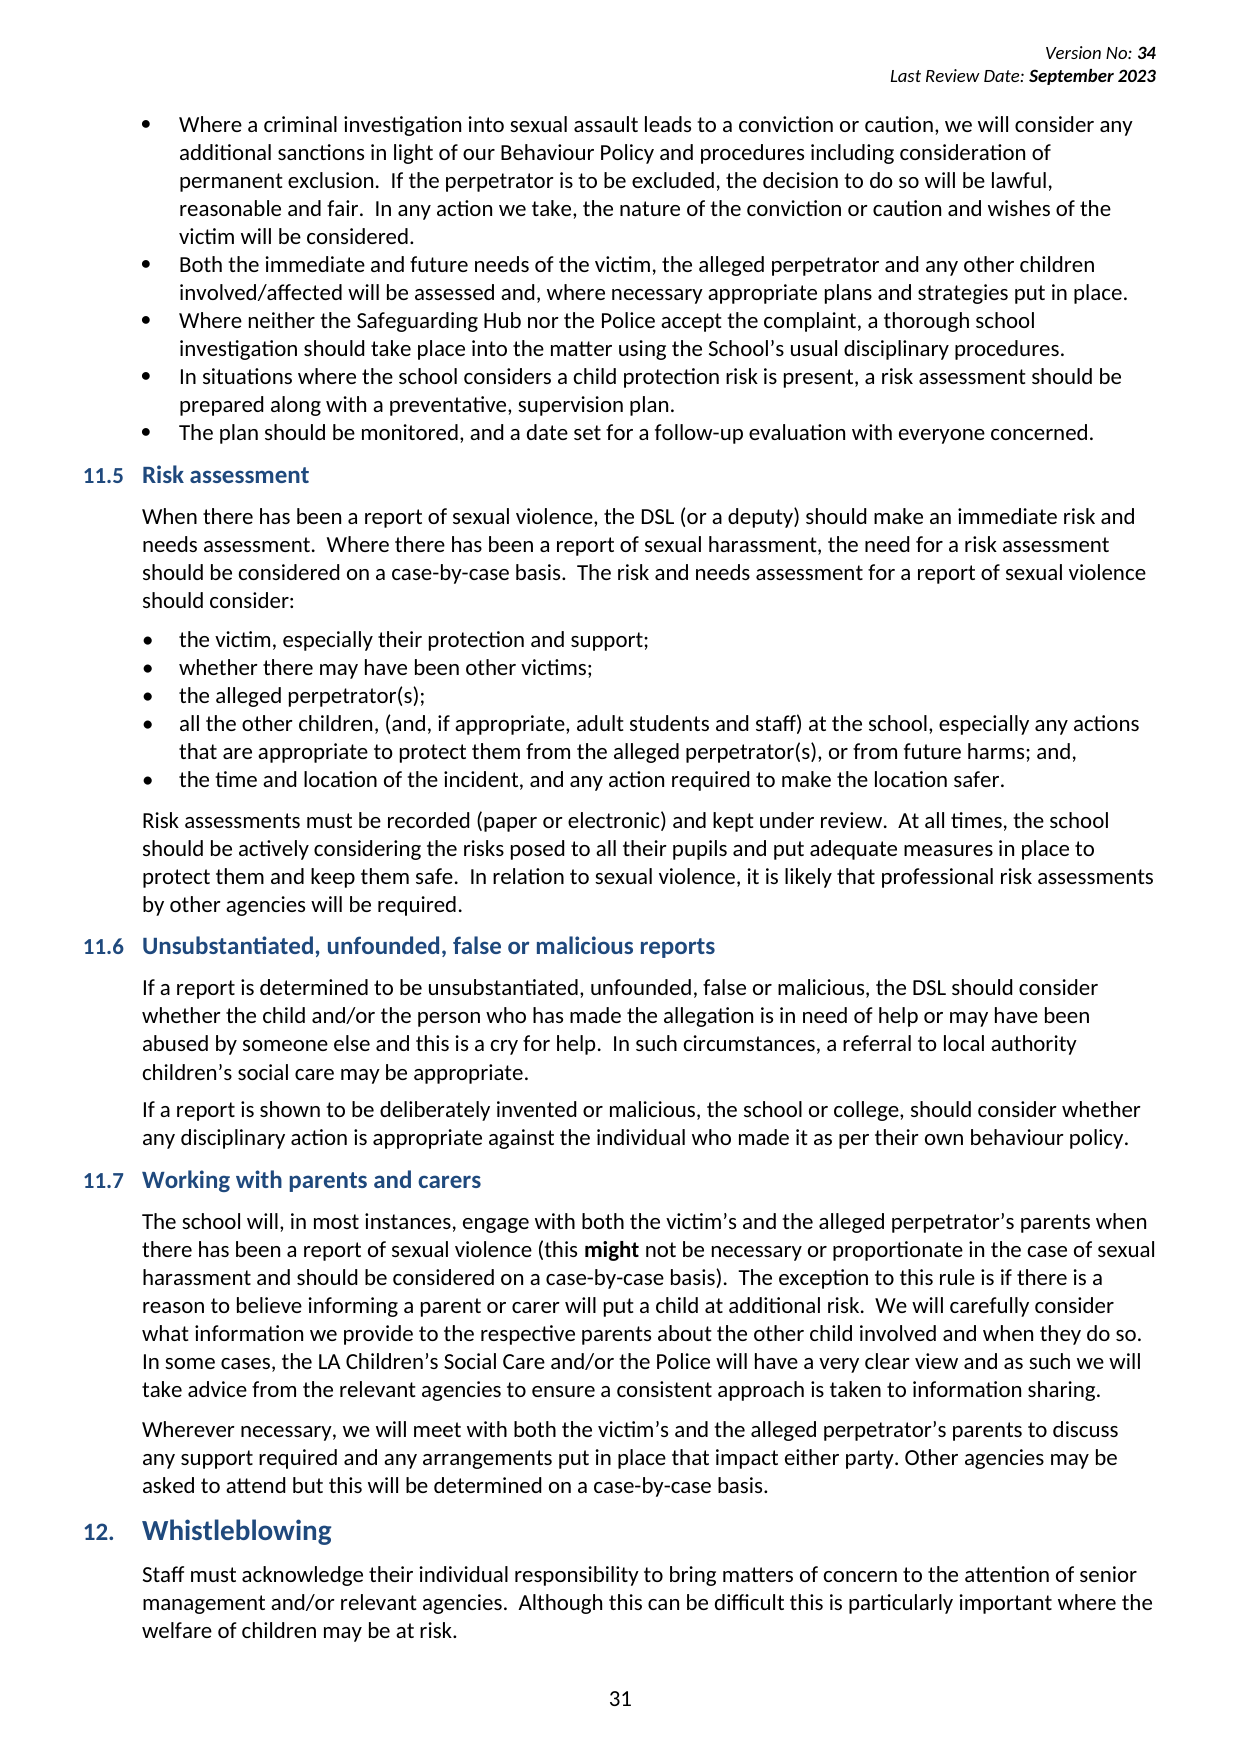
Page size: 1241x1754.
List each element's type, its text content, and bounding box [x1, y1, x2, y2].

list In situations where the school considers a child protection risk is present, a risk assessment should be prepared along with a preventative, supervision plan. [142, 362, 1157, 418]
list Both the immediate and future needs of the victim, the alleged perpetrator and any other children involved/affected will be assessed and, where necessary appropriate plans and strategies put in place. [142, 250, 1157, 306]
list the alleged perpetrator(s); [142, 681, 1157, 709]
list Where a criminal investigation into sexual assault leads to a conviction or caution, we will consider any additional sanctions in light of our Behaviour Policy and procedures including consideration of permanent exclusion. If the perpetrator is to be excluded, the decision to do so will be lawful, reasonable and fair. In any action we take, the nature of the conviction or caution and wishes of the victim will be considered. [142, 110, 1157, 250]
list whether there may have been other victims; [142, 653, 1157, 681]
text The school will, in most instances, engage with both the victim’s and the alleged perpetrator’s parents when there has been a report of sexual violence (this might not be necessary or proportionate in the case of sexual harassment and should be considered on a case-by-case basis). The exception to this rule is if there is a reason to believe informing a parent or carer will put a child at additional risk. We will carefully consider what information we provide to the respective parents about the other child involved and when they do so. In some cases, the LA Children’s Social Care and/or the Police will have a very clear view and as such we will take advice from the relevant agencies to ensure a consistent approach is taken to information sharing. [142, 1207, 1157, 1403]
list Where neither the Safeguarding Hub nor the Police accept the complaint, a thorough school investigation should take place into the matter using the School’s usual disciplinary procedures. [142, 306, 1157, 362]
text Wherever necessary, we will meet with both the victim’s and the alleged perpetrator’s parents to discuss any support required and any arrangements put in place that impact either party. Other agencies may be asked to attend but this will be determined on a case-by-case basis. [142, 1416, 1157, 1499]
text Unsubstantiated, unfounded, false or malicious reports [83, 931, 1157, 961]
subtitle Whistleblowing [83, 1512, 1157, 1548]
text Working with parents and carers [83, 1164, 1157, 1194]
text Risk assessments must be recorded (paper or electronic) and kept under review. At all times, the school should be actively considering the risks posed to all their pupils and put adequate measures in place to protect them and keep them safe. In relation to sexual violence, it is likely that professional risk assessments by other agencies will be required. [142, 806, 1157, 918]
text If a report is determined to be unsubstantiated, unfounded, false or malicious, the DSL should consider whether the child and/or the person who has made the allegation is in need of help or may have been abused by someone else and this is a cry for help. In such circumstances, a referral to local authority children’s social care may be appropriate. [142, 973, 1157, 1086]
list all the other children, (and, if appropriate, adult students and staff) at the school, especially any actions that are appropriate to protect them from the alleged perpetrator(s), or from future harms; and, [142, 709, 1157, 765]
text If a report is shown to be deliberately invented or malicious, the school or college, should consider whether any disciplinary action is appropriate against the individual who made it as per their own behaviour policy. [142, 1095, 1157, 1151]
text Staff must acknowledge their individual responsibility to bring matters of concern to the attention of senior management and/or relevant agencies. Although this can be difficult this is particularly important where the welfare of children may be at risk. [142, 1560, 1157, 1644]
list The plan should be monitored, and a date set for a follow-up evaluation with everyone concerned. [142, 418, 1157, 446]
text Risk assessment [83, 459, 1157, 489]
list the victim, especially their protection and support; [142, 625, 1157, 653]
list the time and location of the incident, and any action required to make the location safer. [142, 765, 1157, 793]
text When there has been a report of sexual violence, the DSL (or a deputy) should make an immediate risk and needs assessment. Where there has been a report of sexual harassment, the need for a risk assessment should be considered on a case-by-case basis. The risk and needs assessment for a report of sexual violence should consider: [142, 502, 1157, 614]
